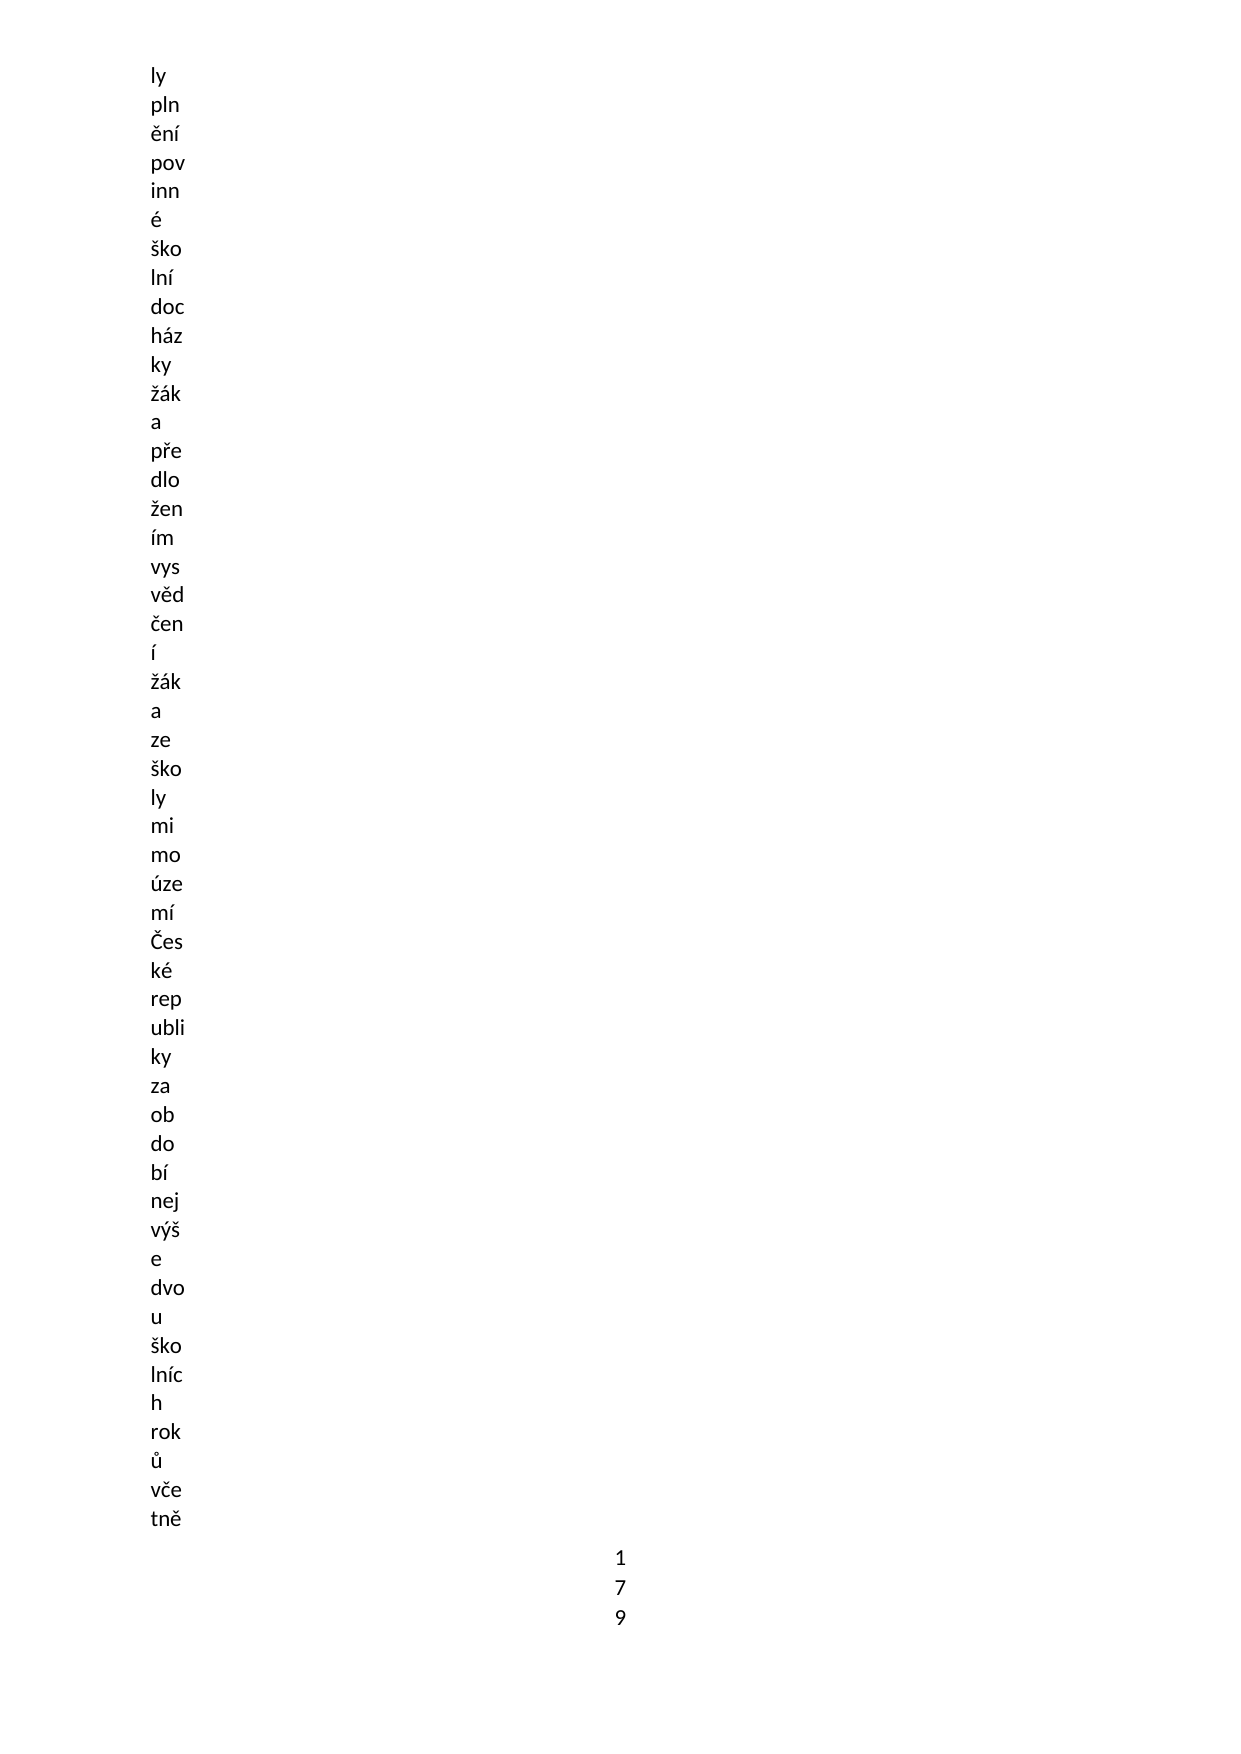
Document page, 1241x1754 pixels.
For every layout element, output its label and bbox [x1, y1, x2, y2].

list [150, 61, 186, 1532]
